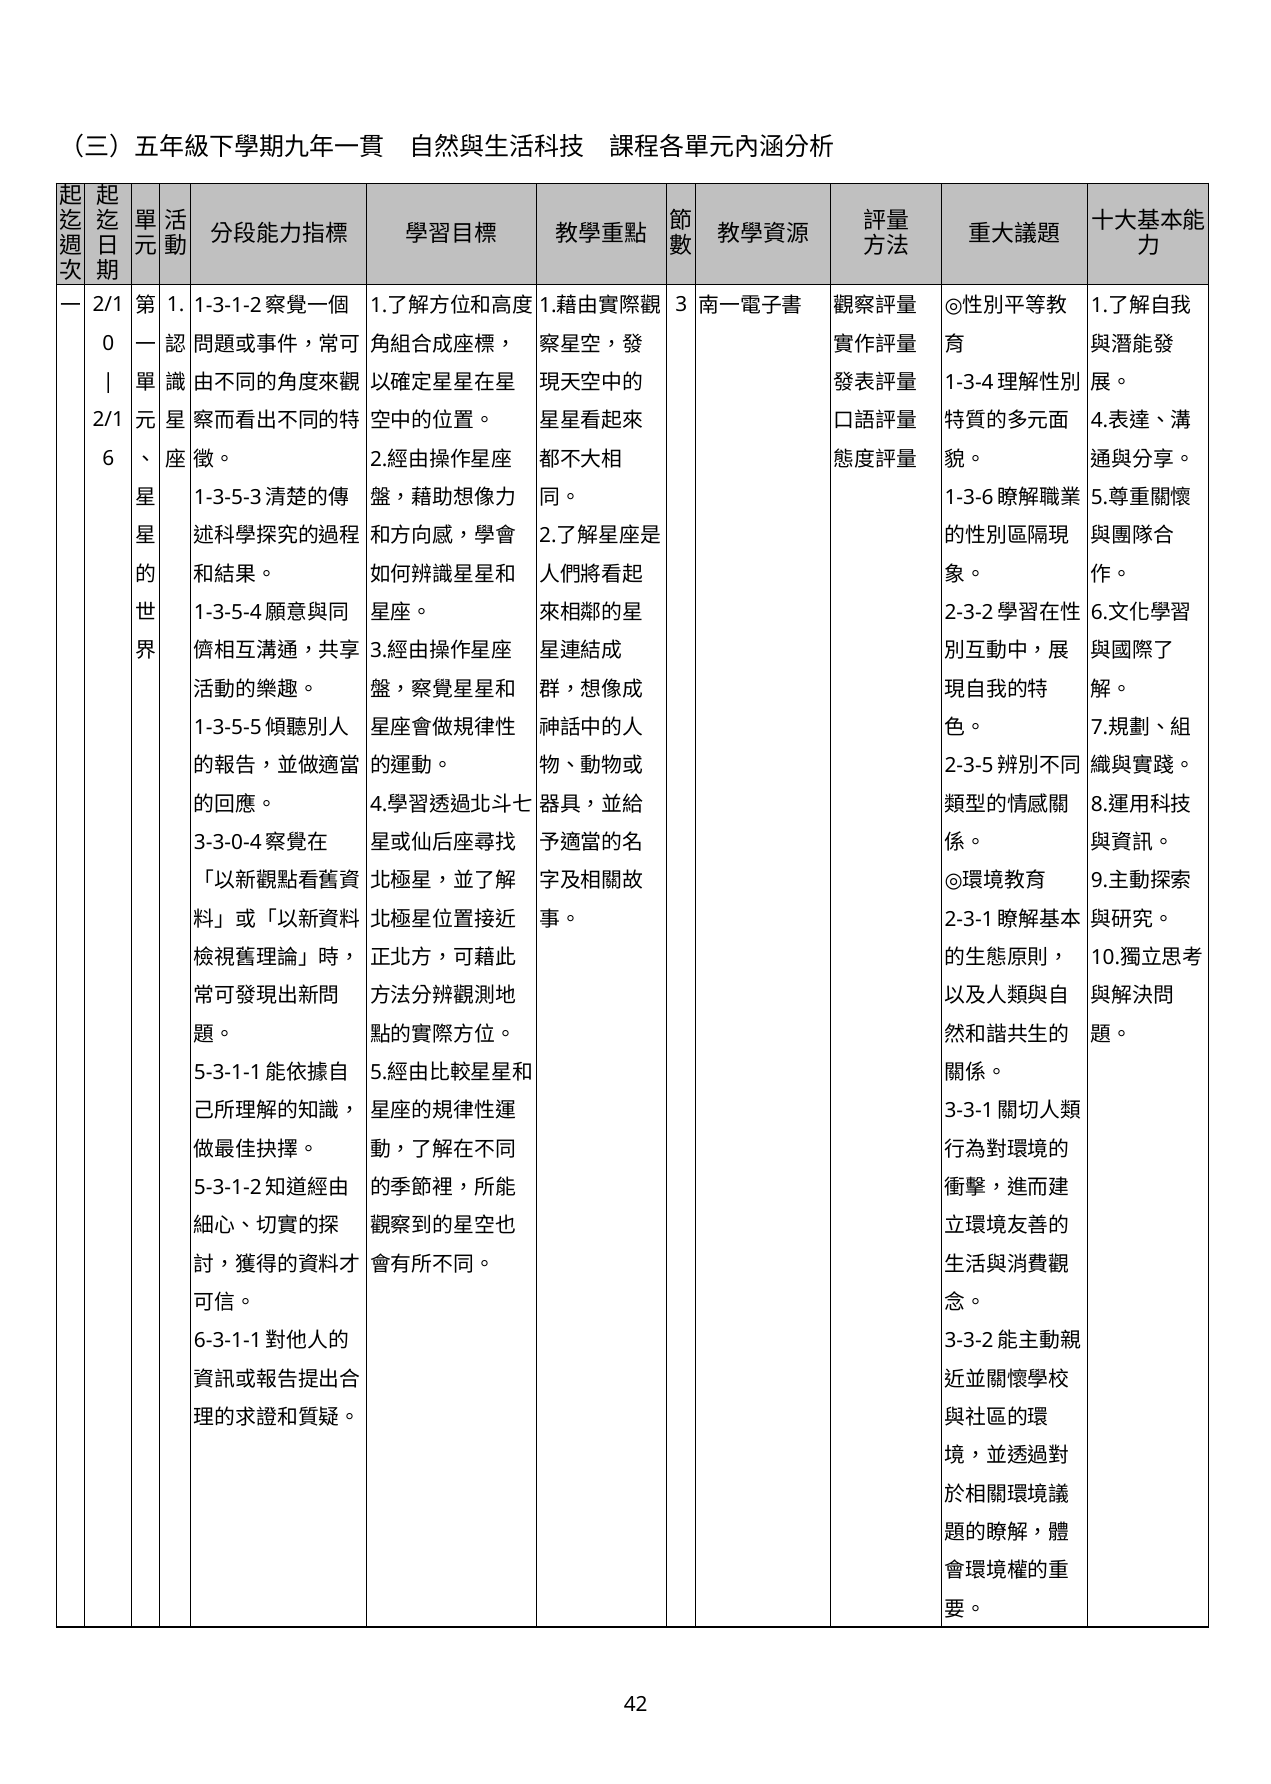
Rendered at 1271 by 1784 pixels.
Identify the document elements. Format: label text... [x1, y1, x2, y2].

table_header 十大基本能力 [1088, 184, 1208, 284]
table_header 教學重點 [537, 184, 666, 284]
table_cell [1088, 285, 1208, 1626]
table_cell 第一單元、星星的世界 [132, 285, 159, 1626]
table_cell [537, 285, 666, 1626]
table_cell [191, 285, 366, 1626]
table_cell 一 [57, 285, 84, 1626]
table_header 節數 [667, 184, 695, 284]
table_header 活動 [160, 184, 190, 284]
table_cell 觀察評量 實作評量 發表評量 口語評量 態度評量 [831, 285, 941, 1626]
table_header 評量 方法 [831, 184, 941, 284]
table_header 分段能力指標 [191, 184, 366, 284]
table_cell 2/10 | 2/16 [85, 285, 131, 1626]
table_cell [367, 285, 536, 1626]
text （三）五年級下學期九年一貫 自然與生活科技 課程各單元內涵分析 [59, 125, 1212, 163]
table_cell 3 [667, 285, 695, 1626]
table_cell 南一電子書 [696, 285, 830, 1626]
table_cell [942, 285, 1087, 1626]
table_header 起迄週次 [57, 184, 84, 284]
table_cell 1.認識星座 [160, 285, 190, 1626]
table_header 學習目標 [367, 184, 536, 284]
table_header 教學資源 [696, 184, 830, 284]
table_header 單元 [132, 184, 159, 284]
table_header 起迄日期 [85, 184, 131, 284]
table_header 重大議題 [942, 184, 1087, 284]
